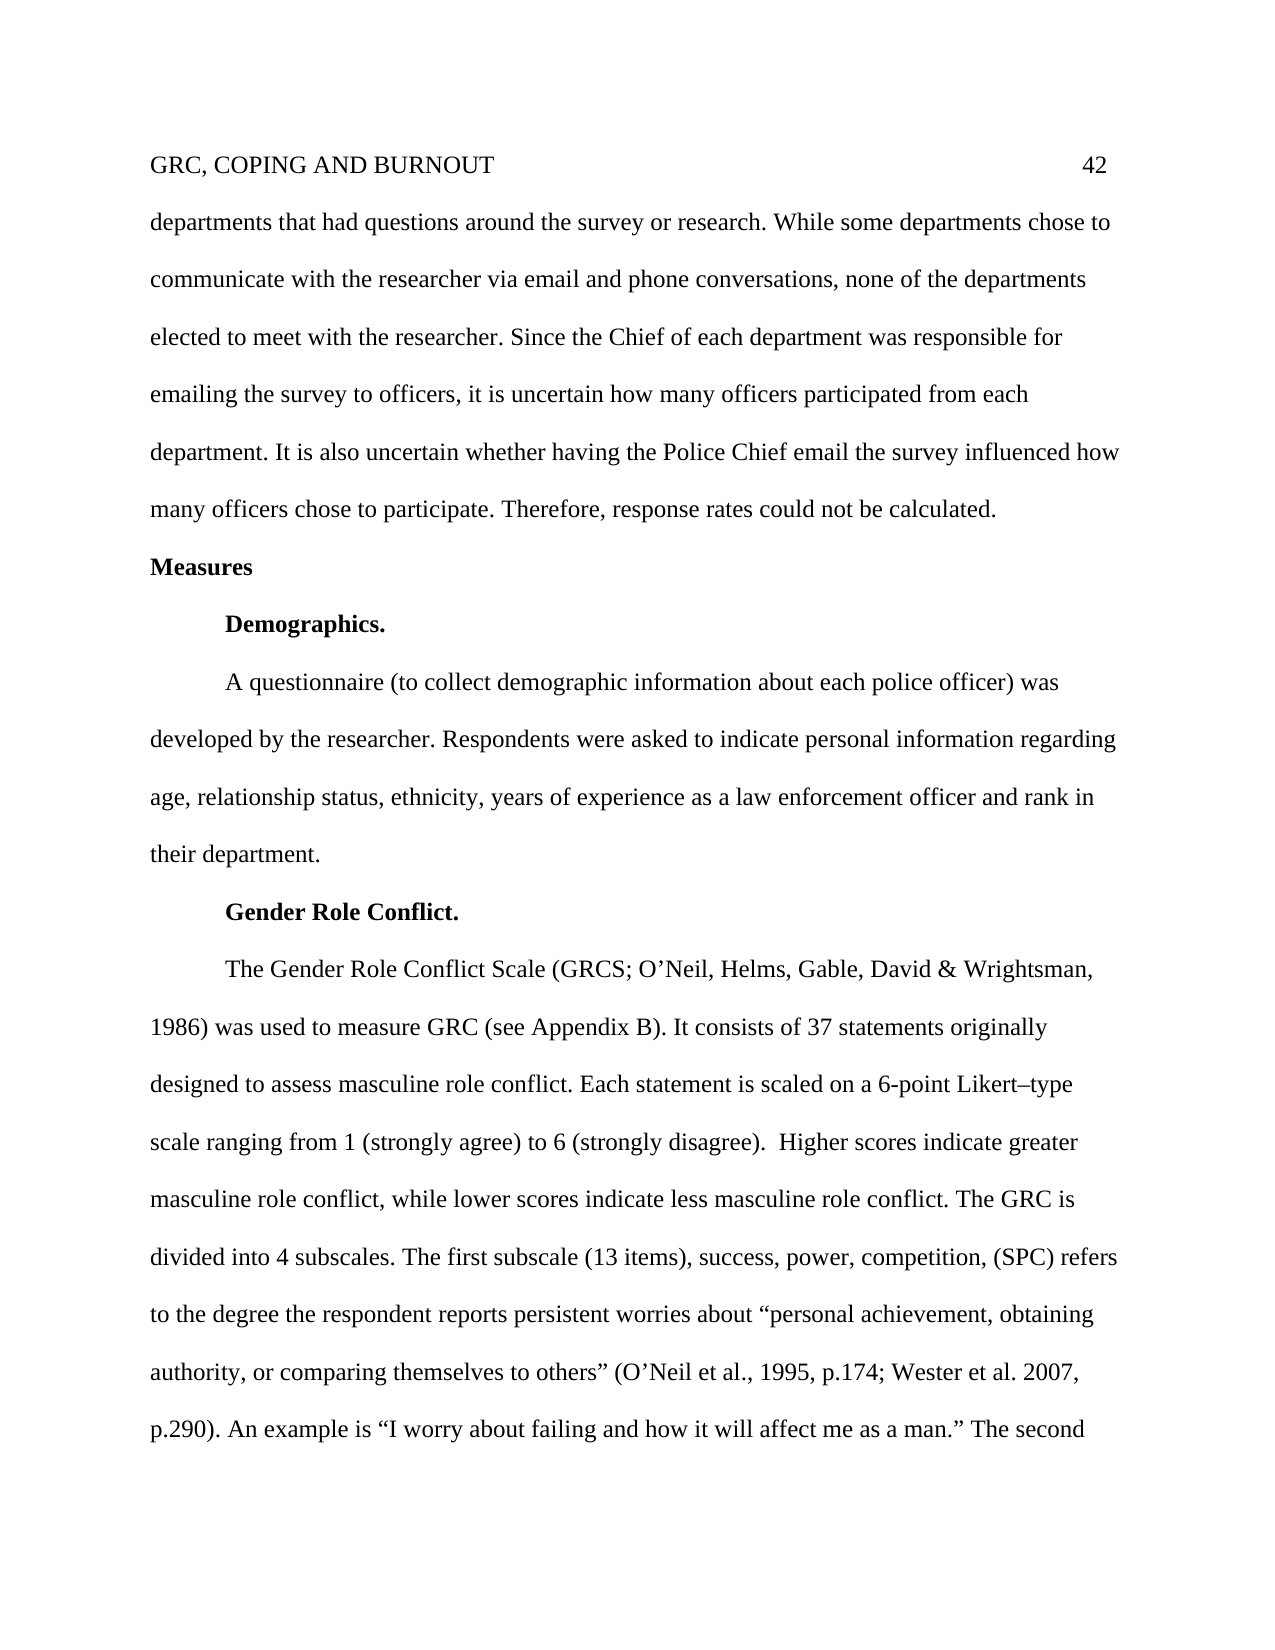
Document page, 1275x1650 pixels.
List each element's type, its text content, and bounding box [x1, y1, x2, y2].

text Gender Role Conflict. [150, 897, 1125, 926]
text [150, 207, 1125, 523]
text Demographics. [150, 609, 1125, 638]
text A questionnaire (to collect demographic information about each police officer) was developed by the researcher. Respondents were asked to indicate personal information regarding age, relationship status, ethnicity, years of experience as a law enforcement officer and rank in their department. [150, 667, 1125, 868]
text Measures [150, 552, 1125, 581]
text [150, 954, 1125, 1443]
